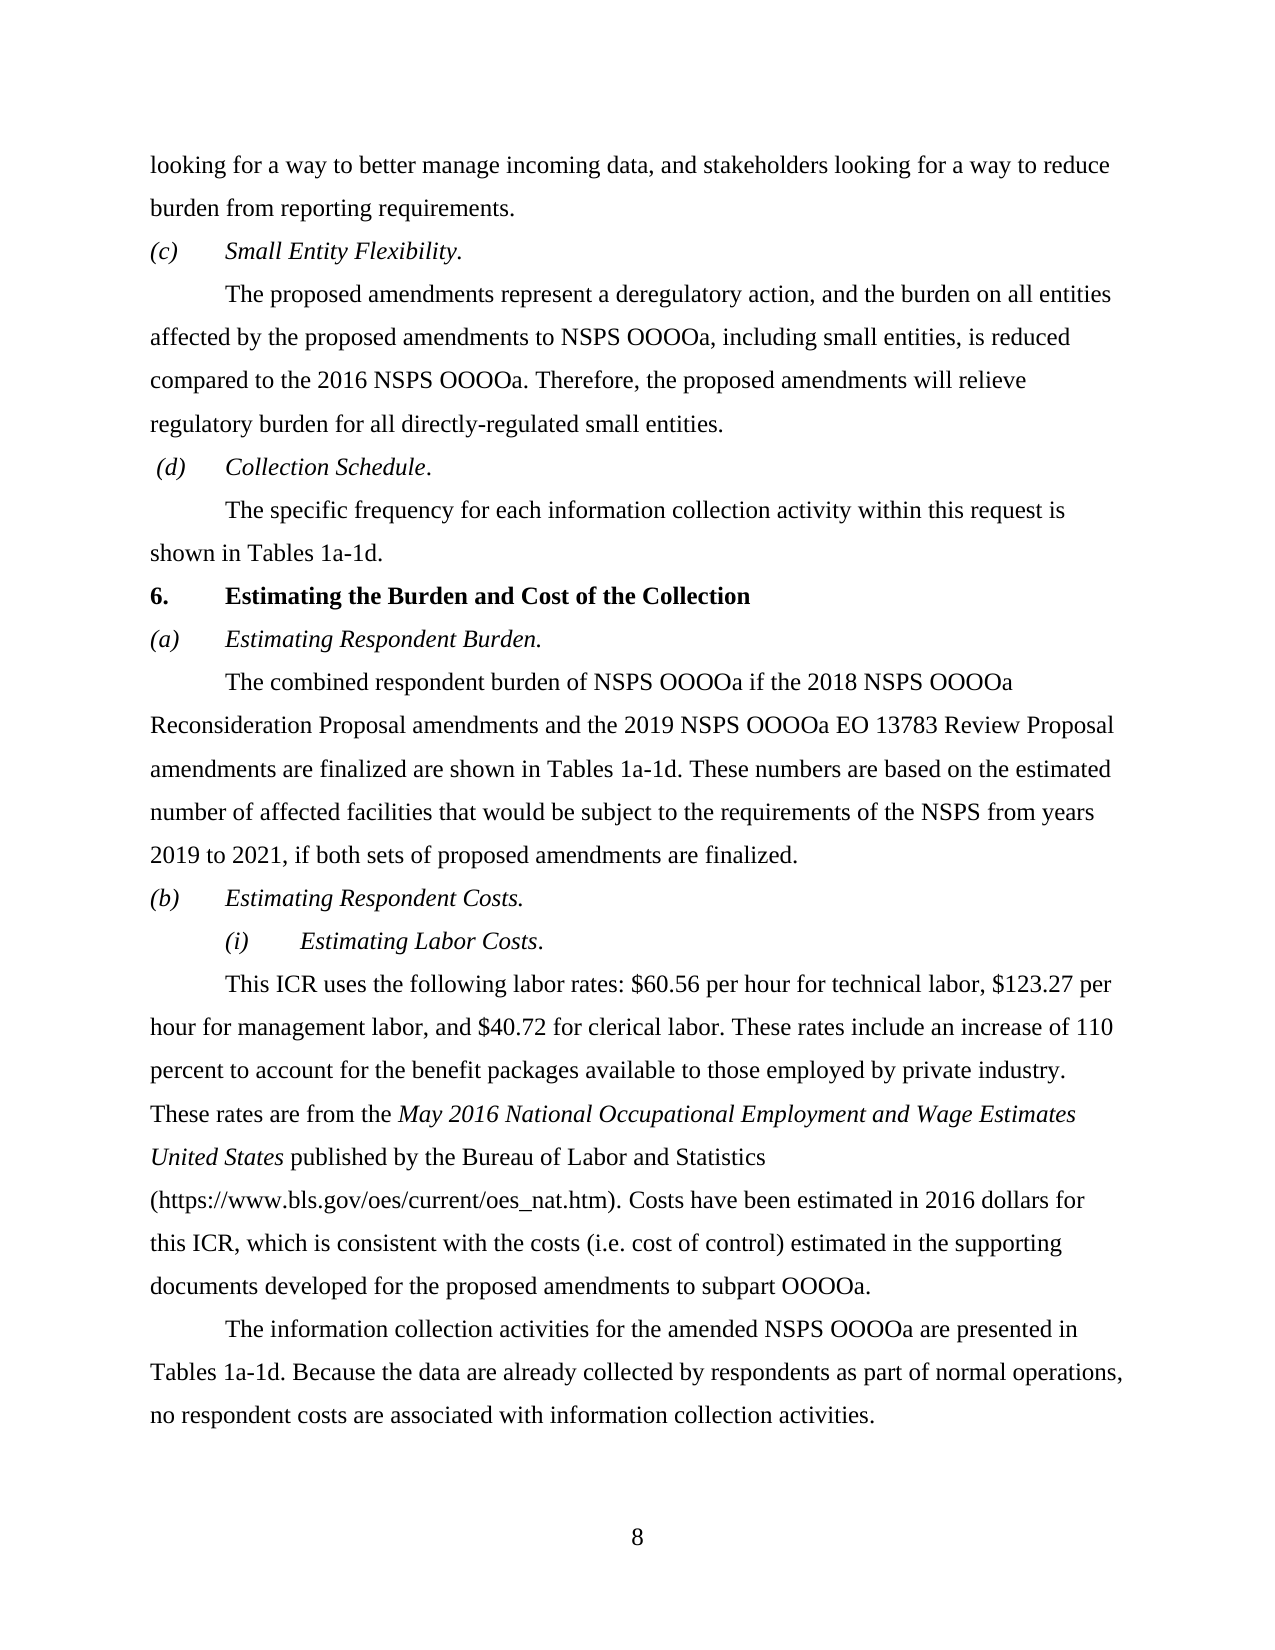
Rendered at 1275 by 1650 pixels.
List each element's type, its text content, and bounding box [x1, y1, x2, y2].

text (a) Estimating Respondent Burden. [150, 624, 1125, 653]
text The information collection activities for the amended NSPS OOOOa are presented in Tables 1a-1d. Because the data are already collected by respondents as part of normal operations, no respondent costs are associated with information collection activities. [150, 1314, 1125, 1429]
text The proposed amendments represent a deregulatory action, and the burden on all entities affected by the proposed amendments to NSPS OOOOa, including small entities, is reduced compared to the 2016 NSPS OOOOa. Therefore, the proposed amendments will relieve regulatory burden for all directly-regulated small entities. [150, 279, 1125, 437]
text This ICR uses the following labor rates: $60.56 per hour for technical labor, $123.27 per hour for management labor, and $40.72 for clerical labor. These rates include an increase of 110 percent to account for the benefit packages available to those employed by private industry. These rates are from the May 2016 National Occupational Employment and Wage Estimates United States published by the Bureau of Labor and Statistics (https://www.bls.gov/oes/current/oes_nat.htm). Costs have been estimated in 2016 dollars for this ICR, which is consistent with the costs (i.e. cost of control) estimated in the supporting documents developed for the proposed amendments to subpart OOOOa. [150, 969, 1125, 1300]
text (c) Small Entity Flexibility. [150, 236, 1125, 265]
text The combined respondent burden of NSPS OOOOa if the 2018 NSPS OOOOa Reconsideration Proposal amendments and the 2019 NSPS OOOOa EO 13783 Review Proposal amendments are finalized are shown in Tables 1a-1d. These numbers are based on the estimated number of affected facilities that would be subject to the requirements of the NSPS from years 2019 to 2021, if both sets of proposed amendments are finalized. [150, 667, 1125, 869]
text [150, 150, 1125, 222]
text 6. Estimating the Burden and Cost of the Collection [150, 581, 1125, 610]
text (b) Estimating Respondent Costs. [150, 883, 1125, 912]
text (d) Collection Schedule. [150, 452, 1125, 481]
text The specific frequency for each information collection activity within this request is shown in Tables 1a-1d. [150, 495, 1125, 567]
text (i) Estimating Labor Costs. [150, 926, 1125, 955]
